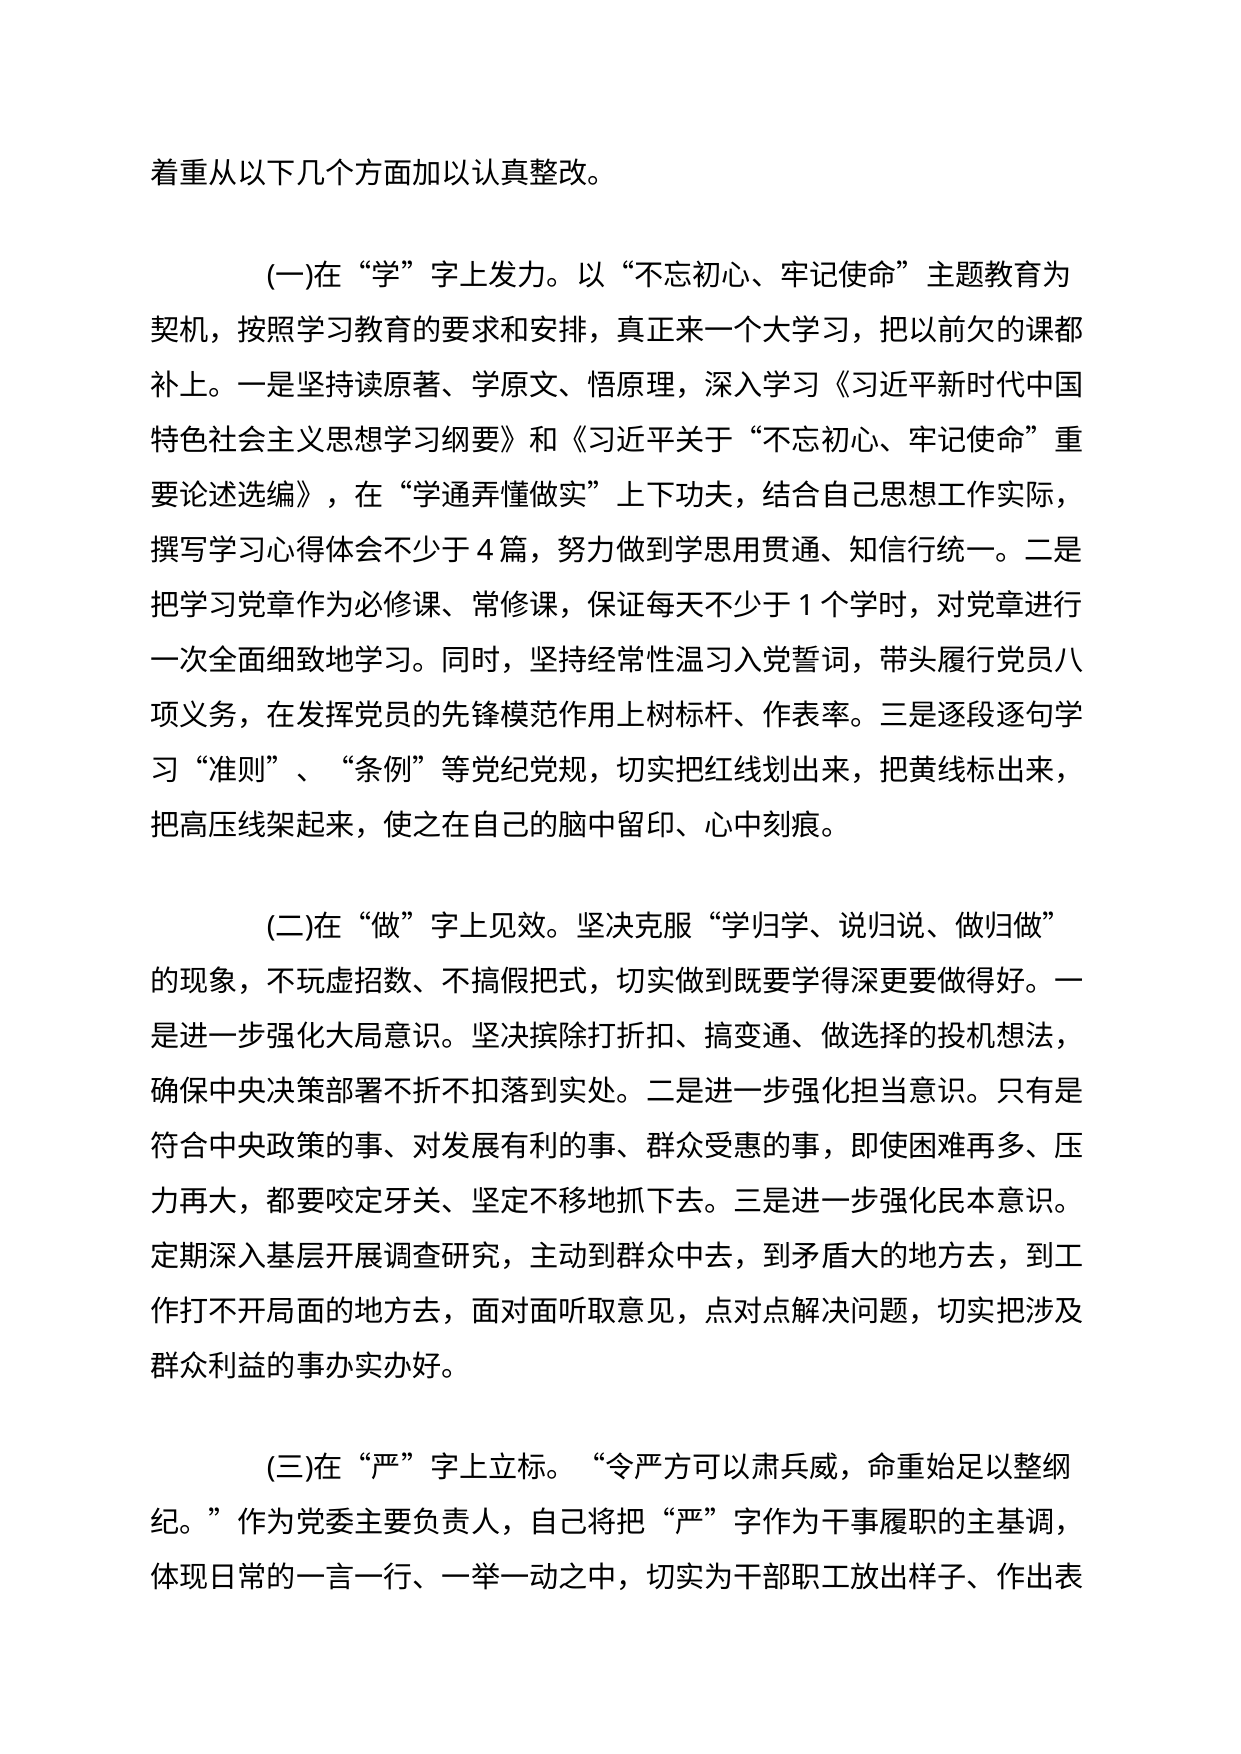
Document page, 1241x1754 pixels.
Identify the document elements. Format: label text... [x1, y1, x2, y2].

text (一)在“学”字上发力。以“不忘初心、牢记使命”主题教育为契机，按照学习教育的要求和安排，真正来一个大学习，把以前欠的课都补上。一是坚持读原著、学原文、悟原理，深入学习《习近平新时代中国特色社会主义思想学习纲要》和《习近平关于“不忘初心、牢记使命”重要论述选编》，在“学通弄懂做实”上下功夫，结合自己思想工作实际，撰写学习心得体会不少于4篇，努力做到学思用贯通、知信行统一。二是把学习党章作为必修课、常修课，保证每天不少于1个学时，对党章进行一次全面细致地学习。同时，坚持经常性温习入党誓词，带头履行党员八项义务，在发挥党员的先锋模范作用上树标杆、作表率。三是逐段逐句学习“准则”、“条例”等党纪党规，切实把红线划出来，把黄线标出来，把高压线架起来，使之在自己的脑中留印、心中刻痕。 [150, 252, 1090, 843]
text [150, 150, 1090, 192]
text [150, 1444, 1090, 1596]
text (二)在“做”字上见效。坚决克服“学归学、说归说、做归做”的现象，不玩虚招数、不搞假把式，切实做到既要学得深更要做得好。一是进一步强化大局意识。坚决摈除打折扣、搞变通、做选择的投机想法，确保中央决策部署不折不扣落到实处。二是进一步强化担当意识。只有是符合中央政策的事、对发展有利的事、群众受惠的事，即使困难再多、压力再大，都要咬定牙关、坚定不移地抓下去。三是进一步强化民本意识。定期深入基层开展调查研究，主动到群众中去，到矛盾大的地方去，到工作打不开局面的地方去，面对面听取意见，点对点解决问题，切实把涉及群众利益的事办实办好。 [150, 903, 1090, 1384]
